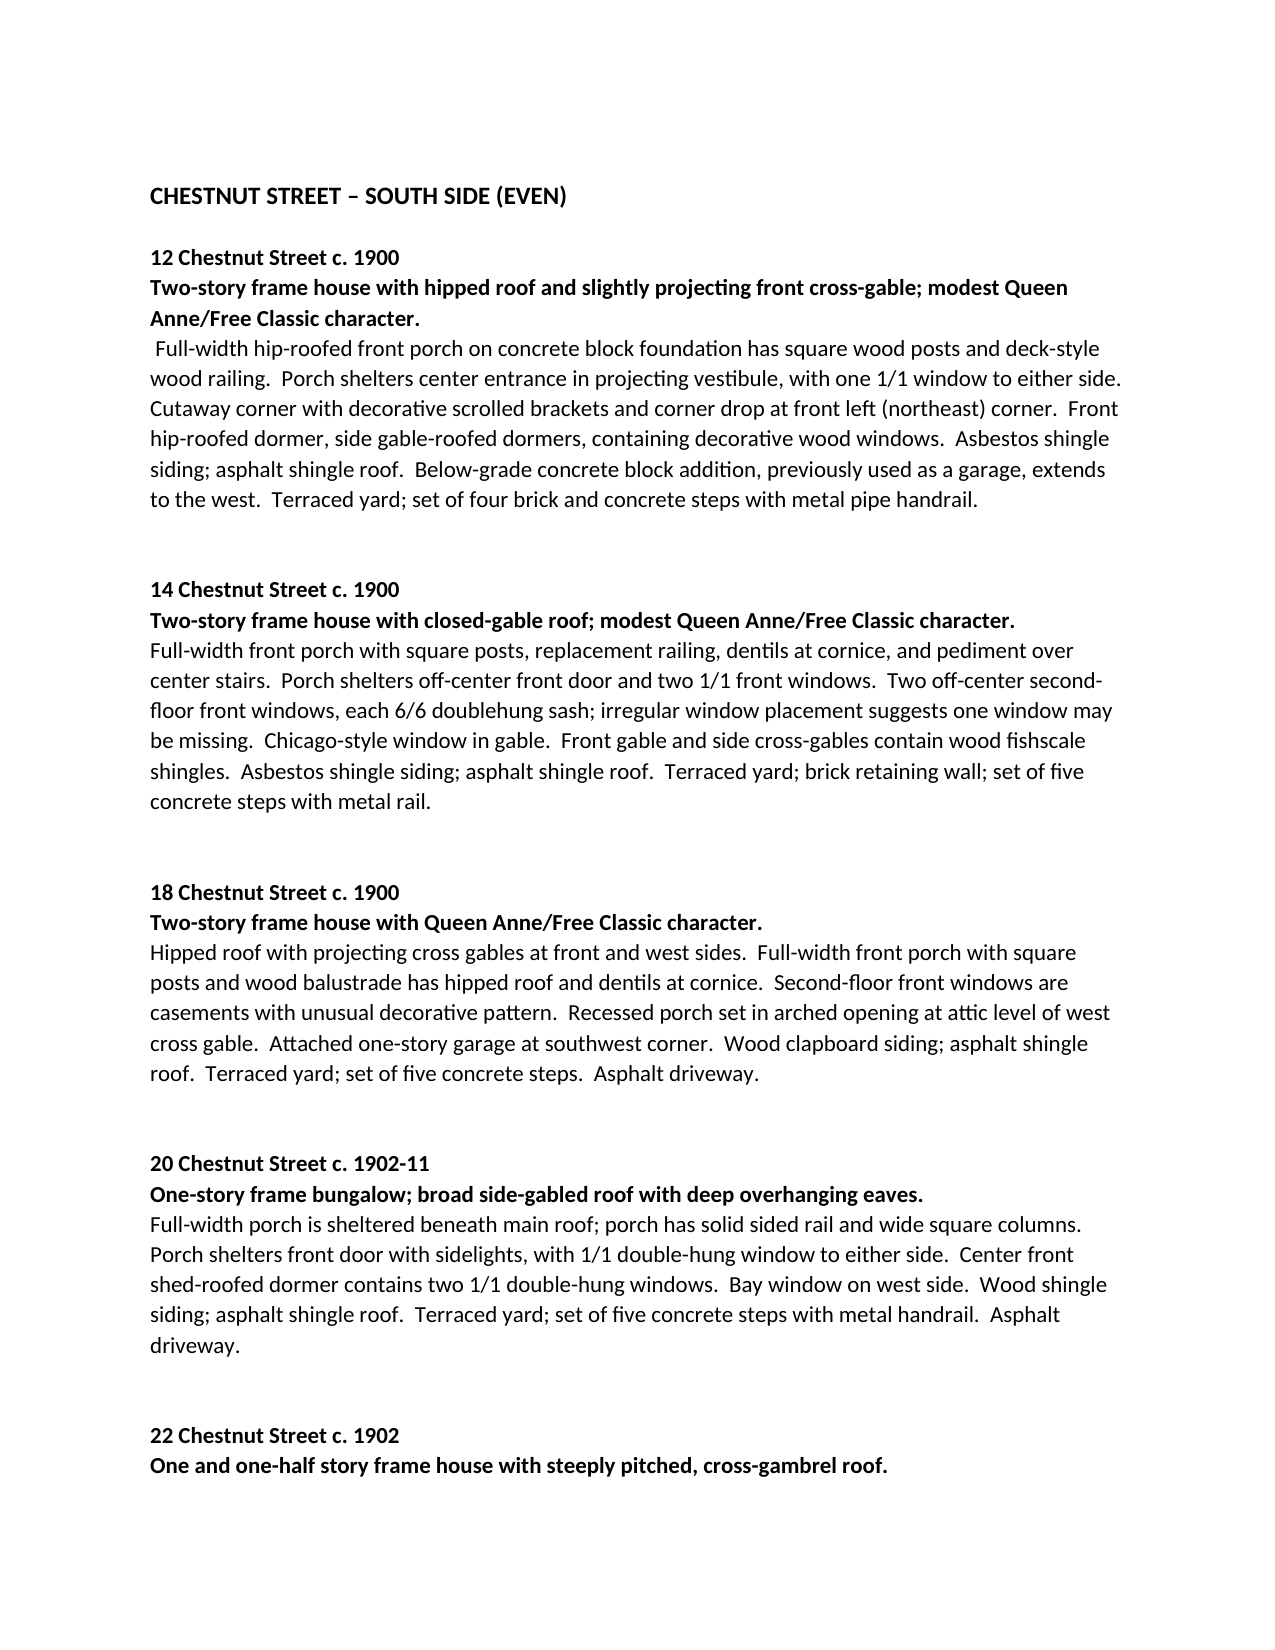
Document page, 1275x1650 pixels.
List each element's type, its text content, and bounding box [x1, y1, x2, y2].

text 20 Chestnut Street c. 1902-11 [150, 1149, 1125, 1178]
text 14 Chestnut Street c. 1900 [150, 576, 1125, 604]
text CHESTNUT STREET – SOUTH SIDE (EVEN) [150, 180, 1125, 211]
text Full-width front porch with square posts, replacement railing, dentils at cornice, and pediment over center stairs. Porch shelters off-center front door and two 1/1 front windows. Two off-center second-floor front windows, each 6/6 doublehung sash; irregular window placement suggests one window may be missing. Chicago-style window in gable. Front gable and side cross-gables contain wood fishscale shingles. Asbestos shingle siding; asphalt shingle roof. Terraced yard; brick retaining wall; set of five concrete steps with metal rail. [150, 636, 1125, 815]
text Full-width hip-roofed front porch on concrete block foundation has square wood posts and deck-style wood railing. Porch shelters center entrance in projecting vestibule, with one 1/1 window to either side. Cutaway corner with decorative scrolled brackets and corner drop at front left (northeast) corner. Front [150, 334, 1125, 422]
text 12 Chestnut Street c. 1900 [150, 243, 1125, 271]
text Two-story frame house with Queen Anne/Free Classic character. [150, 908, 1125, 936]
text Two-story frame house with closed-gable roof; modest Queen Anne/Free Classic character. [150, 606, 1125, 634]
text Full-width porch is sheltered beneath main roof; porch has solid sided rail and wide square columns. Porch shelters front door with sidelights, with 1/1 double-hung window to either side. Center front shed-roofed dormer contains two 1/1 double-hung windows. Bay window on west side. Wood shingle siding; asphalt shingle roof. Terraced yard; set of five concrete steps with metal handrail. Asphalt driveway. [150, 1210, 1125, 1359]
text 22 Chestnut Street c. 1902 [150, 1421, 1125, 1449]
text One and one-half story frame house with steeply pitched, cross-gambrel roof. [150, 1452, 1125, 1480]
text hip-roofed dormer, side gable-roofed dormers, containing decorative wood windows. Asbestos shingle siding; asphalt shingle roof. Below-grade concrete block addition, previously used as a garage, extends to the west. Terraced yard; set of four brick and concrete steps with metal pipe handrail. [150, 424, 1125, 513]
text 18 Chestnut Street c. 1900 [150, 878, 1125, 906]
text One-story frame bungalow; broad side-gabled roof with deep overhanging eaves. [150, 1180, 1125, 1208]
text Two-story frame house with hipped roof and slightly projecting front cross-gable; modest Queen Anne/Free Classic character. [150, 273, 1125, 332]
text Hipped roof with projecting cross gables at front and west sides. Full-width front porch with square posts and wood balustrade has hipped roof and dentils at cornice. Second-floor front windows are casements with unusual decorative pattern. Recessed porch set in arched opening at attic level of west cross gable. Attached one-story garage at southwest corner. Wood clapboard siding; asphalt shingle roof. Terraced yard; set of five concrete steps. Asphalt driveway. [150, 938, 1125, 1087]
